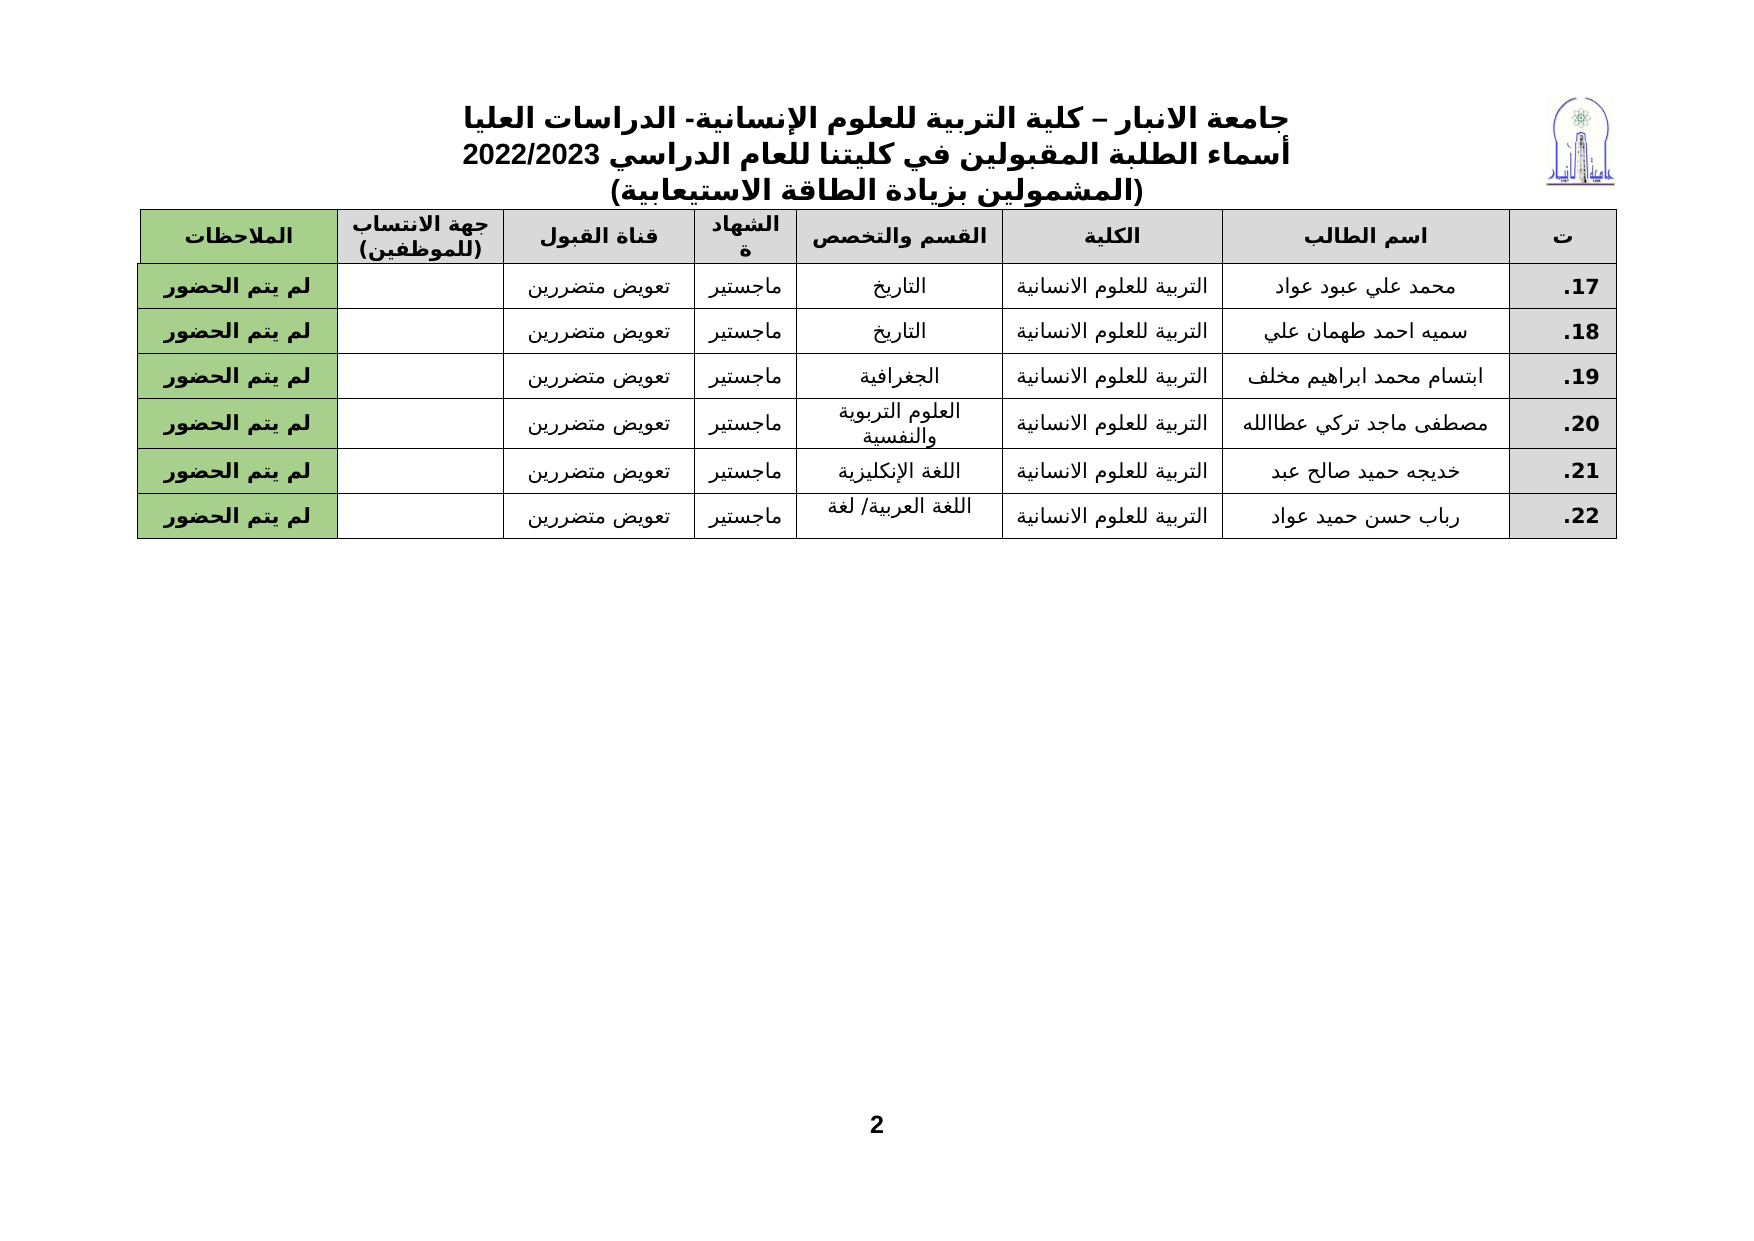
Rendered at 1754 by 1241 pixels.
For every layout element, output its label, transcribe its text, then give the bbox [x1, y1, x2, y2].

table_cell التربية للعلوم الانسانية [1003, 399, 1222, 448]
table_cell تعويض متضررين [504, 399, 694, 448]
table_cell [1510, 309, 1616, 353]
table_cell التربية للعلوم الانسانية [1003, 264, 1222, 308]
table_cell [338, 449, 503, 493]
table_header القسم والتخصص [797, 210, 1002, 263]
table_cell لم يتم الحضور [138, 309, 337, 353]
table_cell التربية للعلوم الانسانية [1003, 449, 1222, 493]
table_cell لم يتم الحضور [138, 354, 337, 398]
table_cell [338, 494, 503, 538]
table_cell لم يتم الحضور [138, 449, 337, 493]
table_cell [1510, 264, 1616, 308]
table_cell اللغة العربية/ لغة [797, 494, 1002, 538]
table_cell ماجستير [695, 264, 796, 308]
table_cell [338, 399, 503, 448]
table_cell لم يتم الحضور [138, 264, 337, 308]
table_header ت [1510, 210, 1616, 263]
table_cell التربية للعلوم الانسانية [1003, 354, 1222, 398]
table_header جهة الانتساب (للموظفين) [338, 210, 503, 263]
table_cell اللغة الإنكليزية [797, 449, 1002, 493]
table_cell [338, 354, 503, 398]
picture [1545, 96, 1615, 187]
table_cell سميه احمد طهمان علي [1223, 309, 1509, 353]
table_cell لم يتم الحضور [138, 399, 337, 448]
table_cell [1510, 399, 1616, 448]
table_header الكلية [1003, 210, 1222, 263]
table_cell الجغرافية [797, 354, 1002, 398]
table_cell [338, 264, 503, 308]
table_cell التربية للعلوم الانسانية [1003, 309, 1222, 353]
table_cell رباب حسن حميد عواد [1223, 494, 1509, 538]
table_cell التربية للعلوم الانسانية [1003, 494, 1222, 538]
table_header الشهادة [695, 210, 796, 263]
table_cell ماجستير [695, 494, 796, 538]
table_cell [1510, 494, 1616, 538]
table_cell التاريخ [797, 264, 1002, 308]
table_header قناة القبول [504, 210, 694, 263]
table_cell تعويض متضررين [504, 354, 694, 398]
table_header الملاحظات [141, 210, 337, 263]
table_cell [338, 309, 503, 353]
table_cell محمد علي عبود عواد [1223, 264, 1509, 308]
table_cell خديجه حميد صالح عبد [1223, 449, 1509, 493]
table_cell العلوم التربوية والنفسية [797, 399, 1002, 448]
table_cell ماجستير [695, 449, 796, 493]
table_cell [1510, 449, 1616, 493]
table_cell ابتسام محمد ابراهيم مخلف [1223, 354, 1509, 398]
table_cell التاريخ [797, 309, 1002, 353]
table_cell ماجستير [695, 309, 796, 353]
table_cell تعويض متضررين [504, 309, 694, 353]
table_cell [1510, 354, 1616, 398]
table_cell ماجستير [695, 399, 796, 448]
table_cell تعويض متضررين [504, 449, 694, 493]
table_header اسم الطالب [1223, 210, 1509, 263]
table_cell مصطفى ماجد تركي عطاالله [1223, 399, 1509, 448]
table_cell لم يتم الحضور [138, 494, 337, 538]
table_cell ماجستير [695, 354, 796, 398]
table_cell تعويض متضررين [504, 264, 694, 308]
table_cell تعويض متضررين [504, 494, 694, 538]
